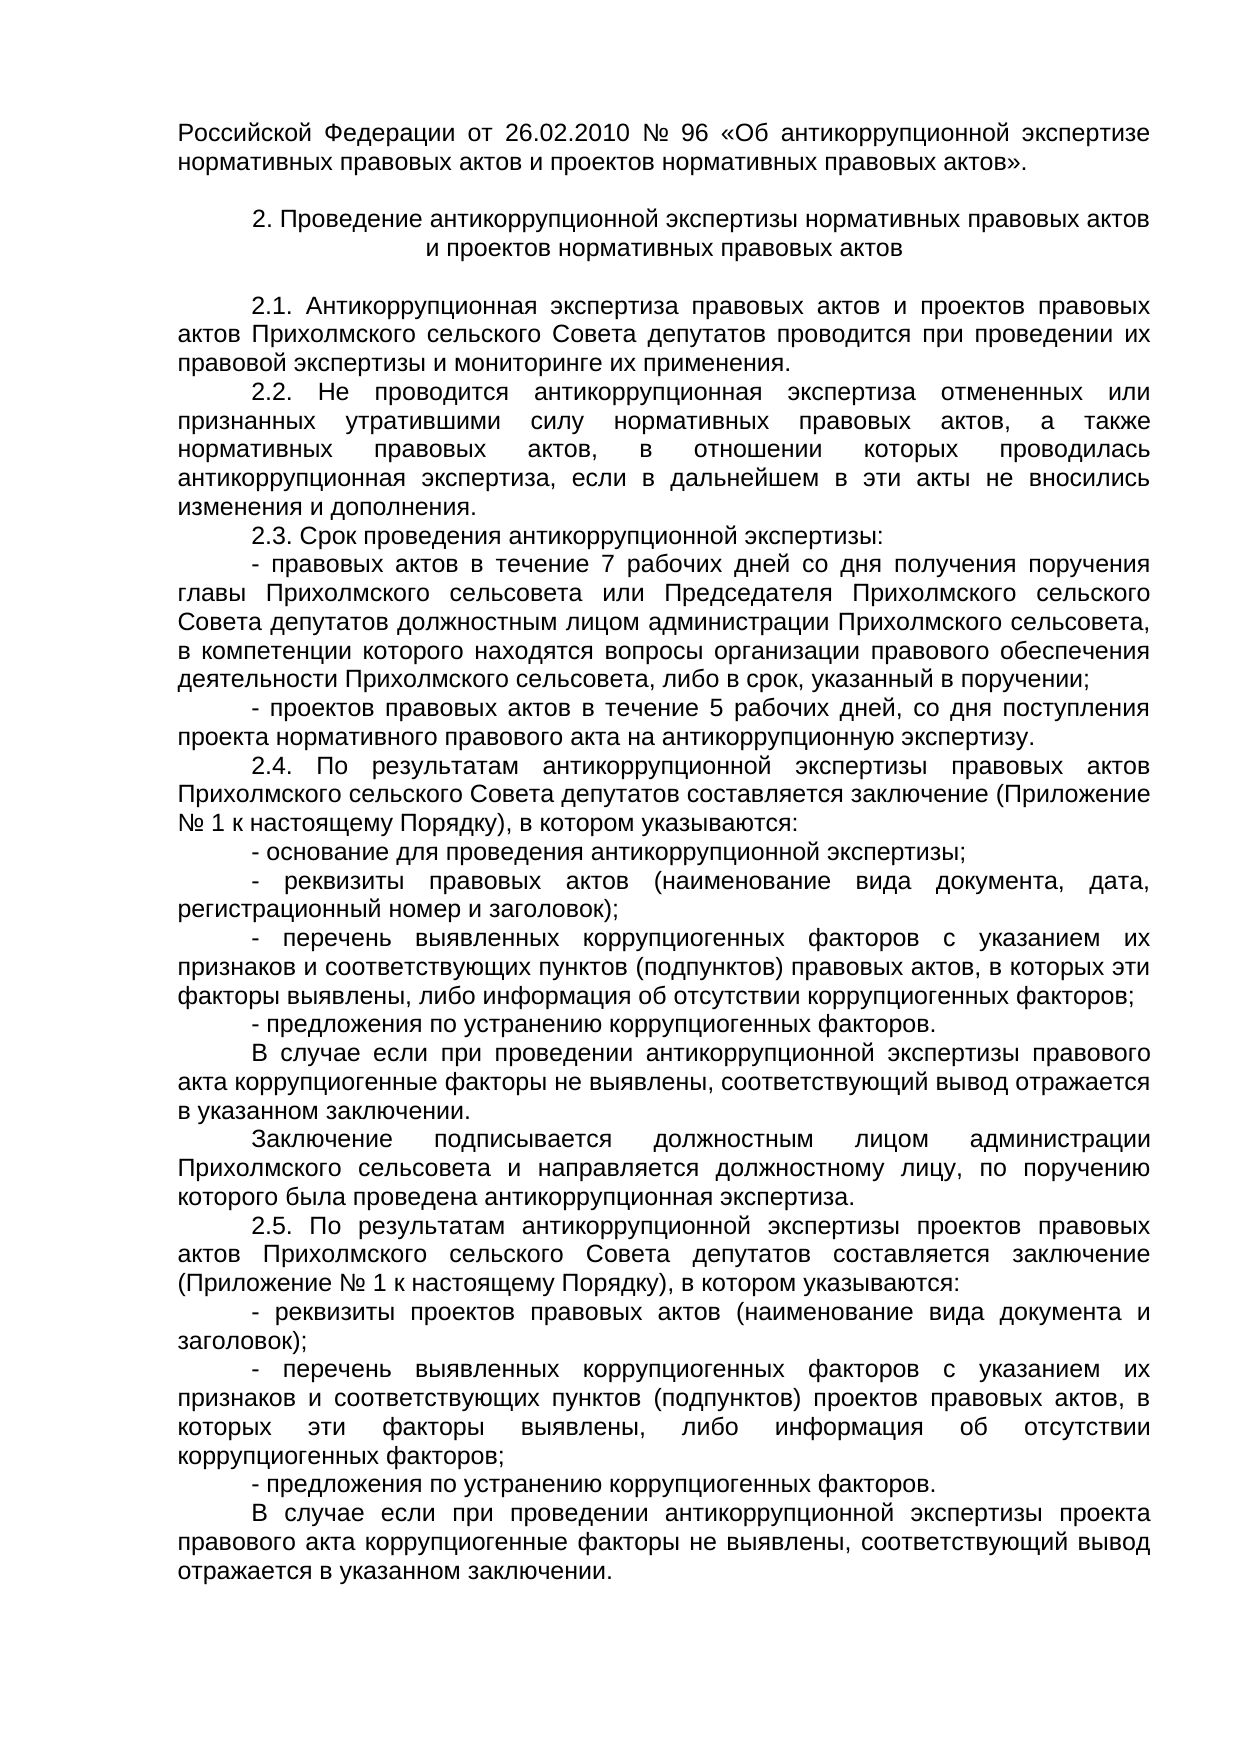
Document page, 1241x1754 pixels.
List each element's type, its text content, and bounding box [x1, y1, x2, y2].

text - проектов правовых актов в течение 5 рабочих дней, со дня поступления проекта нормативного правового акта на антикоррупционную экспертизу. [177, 693, 1152, 751]
text - перечень выявленных коррупциогенных факторов с указанием их признаков и соответствующих пунктов (подпунктов) правовых актов, в которых эти факторы выявлены, либо информация об отсутствии коррупциогенных факторов; [177, 923, 1152, 1009]
text - предложения по устранению коррупциогенных факторов. [177, 1009, 1152, 1038]
text - реквизиты правовых актов (наименование вида документа, дата, регистрационный номер и заголовок); [177, 866, 1152, 923]
text - правовых актов в течение 7 рабочих дней со дня получения поручения главы Прихолмского сельсовета или Председателя Прихолмского сельского Совета депутатов должностным лицом администрации Прихолмского сельсовета, в компетенции которого находятся вопросы организации правового обеспечения деятельности Прихолмского сельсовета, либо в срок, указанный в поручении; [177, 549, 1152, 693]
text 2.4. По результатам антикоррупционной экспертизы правовых актов Прихолмского сельского Совета депутатов составляется заключение (Приложение № 1 к настоящему Порядку), в котором указываются: [177, 751, 1152, 837]
text - основание для проведения антикоррупционной экспертизы; [177, 837, 1152, 866]
text 2. Проведение антикоррупционной экспертизы нормативных правовых актов и проектов нормативных правовых актов [177, 204, 1152, 262]
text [177, 118, 1152, 176]
text В случае если при проведении антикоррупционной экспертизы правового акта коррупциогенные факторы не выявлены, соответствующий вывод отражается в указанном заключении. [177, 1038, 1152, 1124]
text - реквизиты проектов правовых актов (наименование вида документа и заголовок); [177, 1297, 1152, 1354]
text - перечень выявленных коррупциогенных факторов с указанием их признаков и соответствующих пунктов (подпунктов) проектов правовых актов, в которых эти факторы выявлены, либо информация об отсутствии коррупциогенных факторов; [177, 1354, 1152, 1469]
text В случае если при проведении антикоррупционной экспертизы проекта правового акта коррупциогенные факторы не выявлены, соответствующий вывод отражается в указанном заключении. [177, 1498, 1152, 1584]
text 2.3. Срок проведения антикоррупционной экспертизы: [177, 521, 1152, 549]
text 2.1. Антикоррупционная экспертиза правовых актов и проектов правовых актов Прихолмского сельского Совета депутатов проводится при проведении их правовой экспертизы и мониторинге их применения. [177, 291, 1152, 377]
text Заключение подписывается должностным лицом администрации Прихолмского сельсовета и направляется должностному лицу, по поручению которого была проведена антикоррупционная экспертиза. [177, 1124, 1152, 1211]
text 2.5. По результатам антикоррупционной экспертизы проектов правовых актов Прихолмского сельского Совета депутатов составляется заключение (Приложение № 1 к настоящему Порядку), в котором указываются: [177, 1211, 1152, 1297]
text 2.2. Не проводится антикоррупционная экспертиза отмененных или признанных утратившими силу нормативных правовых актов, а также нормативных правовых актов, в отношении которых проводилась антикоррупционная экспертиза, если в дальнейшем в эти акты не вносились изменения и дополнения. [177, 377, 1152, 521]
text - предложения по устранению коррупциогенных факторов. [177, 1469, 1152, 1498]
